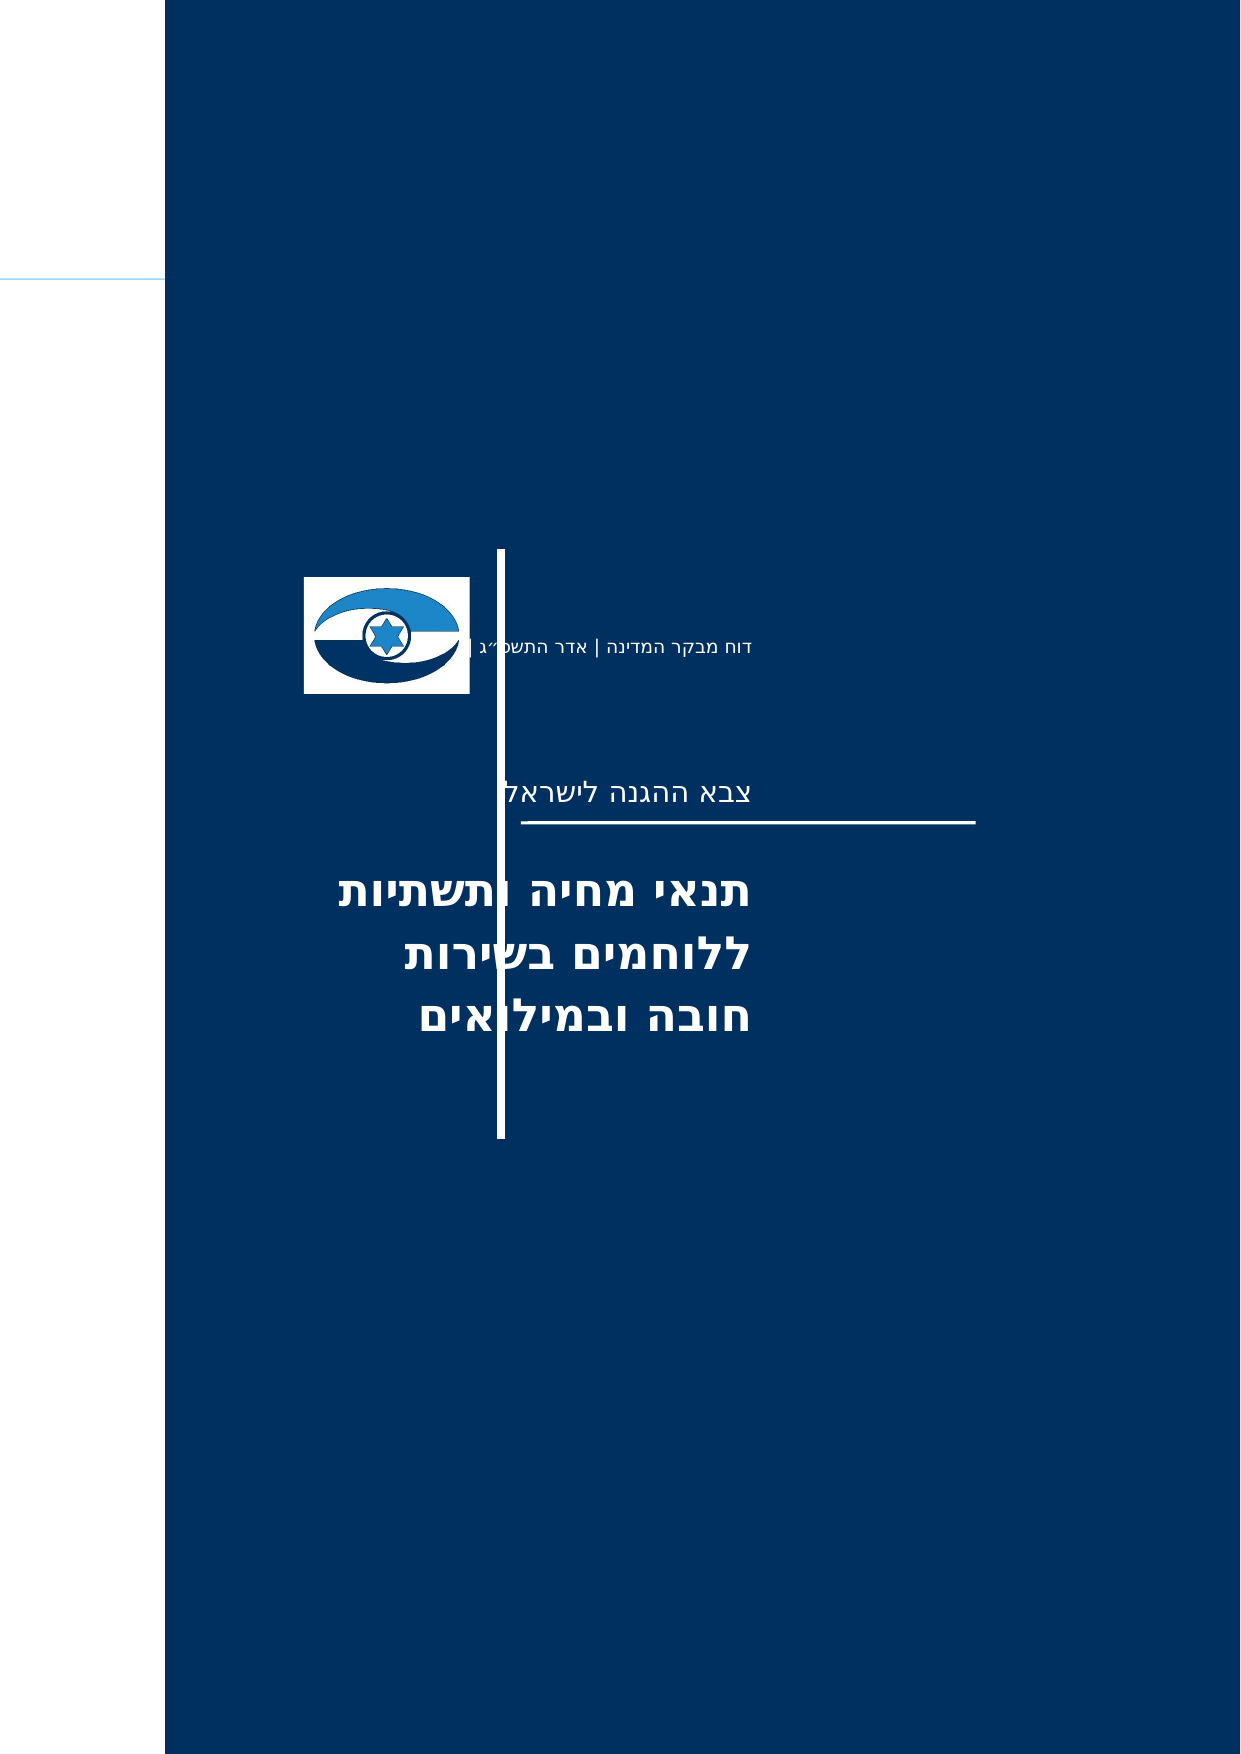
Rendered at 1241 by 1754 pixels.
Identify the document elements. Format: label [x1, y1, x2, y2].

picture [303, 577, 470, 694]
